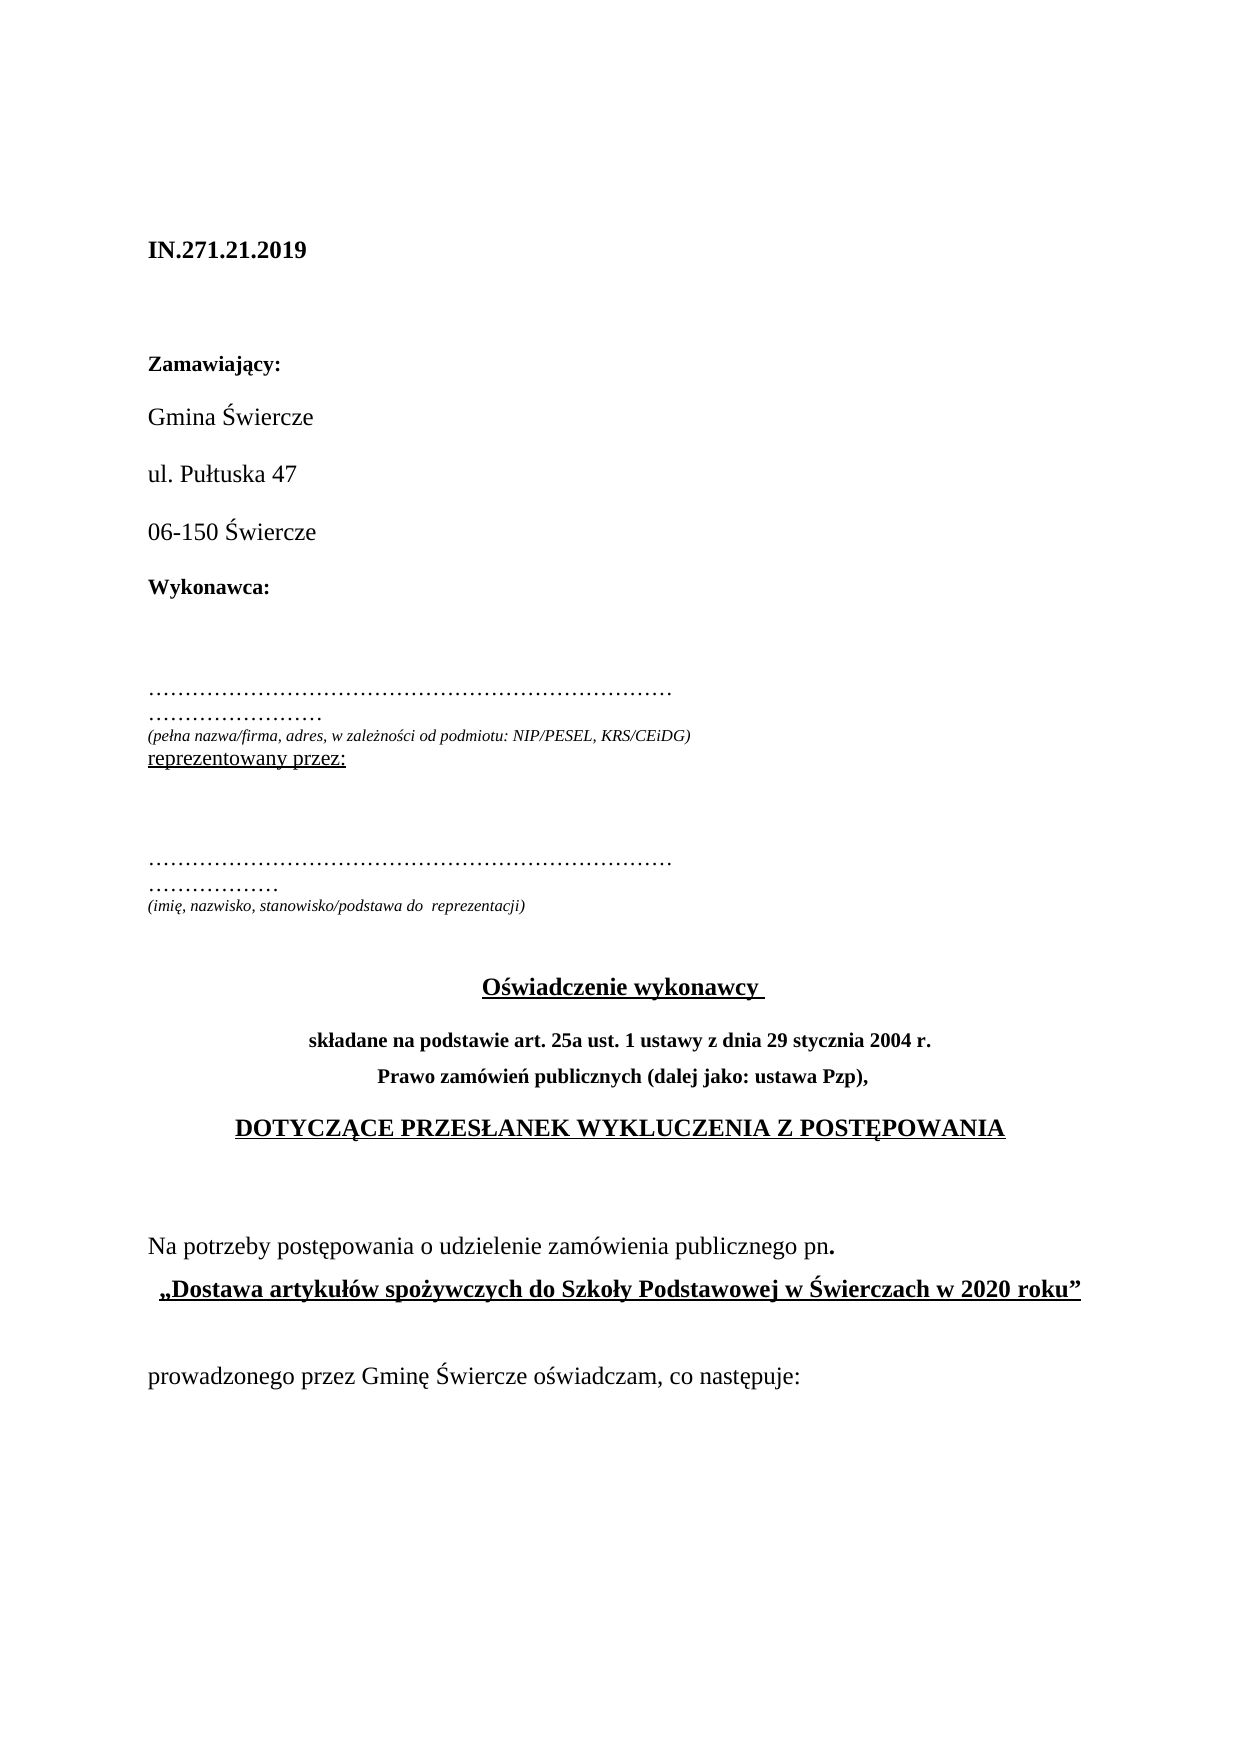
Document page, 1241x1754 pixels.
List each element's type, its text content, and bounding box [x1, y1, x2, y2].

text Oświadczenie wykonawcy [148, 972, 1093, 1001]
text 06-150 Świercze [148, 517, 1093, 545]
text składane na podstawie art. 25a ust. 1 ustawy z dnia 29 stycznia 2004 r. [148, 1028, 1093, 1052]
text ul. Pułtuska 47 [148, 459, 1093, 488]
text Zamawiający: [148, 351, 1093, 376]
text Wykonawca: [148, 574, 1093, 599]
text (imię, nazwisko, stanowisko/podstawa do reprezentacji) [148, 896, 650, 915]
text ……………………………………………………………………………… [148, 845, 694, 896]
text DOTYCZĄCE PRZESŁANEK WYKLUCZENIA Z POSTĘPOWANIA [148, 1113, 1093, 1141]
text prowadzonego przez Gminę Świercze oświadczam, co następuje: [148, 1361, 1093, 1389]
text Gmina Świercze [148, 402, 1093, 430]
text reprezentowany przez: [148, 744, 1093, 770]
text IN.271.21.2019 [148, 235, 1093, 264]
text Na potrzeby postępowania o udzielenie zamówienia publicznego pn. [148, 1231, 1093, 1260]
text …………………………………………………………………………………… [148, 675, 694, 725]
text „Dostawa artykułów spożywczych do Szkoły Podstawowej w Świerczach w 2020 roku” [148, 1274, 1093, 1303]
text (pełna nazwa/firma, adres, w zależności od podmiotu: NIP/PESEL, KRS/CEiDG) [148, 725, 738, 744]
text Prawo zamówień publicznych (dalej jako: ustawa Pzp), [148, 1064, 1093, 1088]
